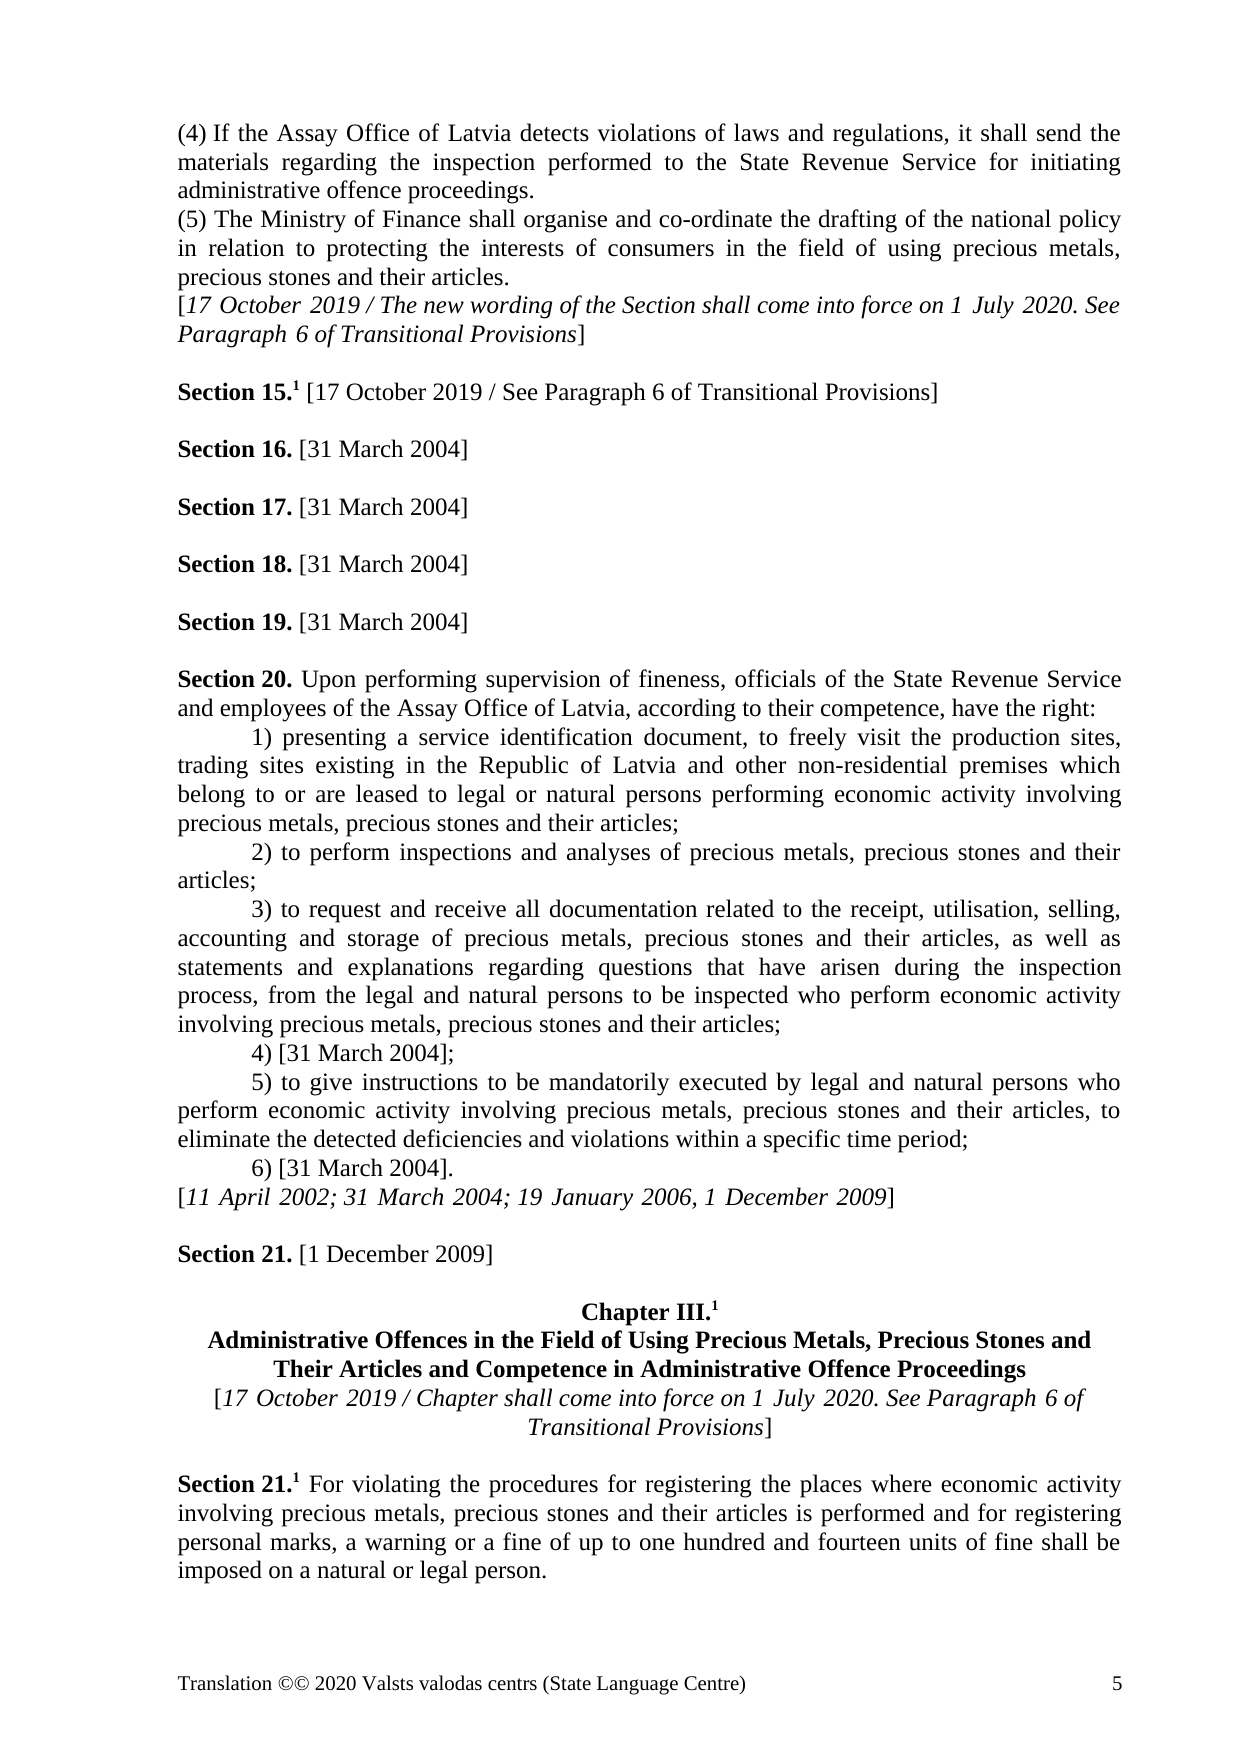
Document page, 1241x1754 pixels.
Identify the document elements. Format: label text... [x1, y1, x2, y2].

text Chapter III.1 [177, 1297, 1122, 1326]
text Administrative Offences in the Field of Using Precious Metals, Precious Stones and Their Articles and Competence in Administrative Offence Proceedings [177, 1326, 1122, 1383]
text Section 16. [31 March 2004] [177, 434, 1122, 463]
text 2) to perform inspections and analyses of precious metals, precious stones and their articles; [177, 837, 1122, 894]
text 6) [31 March 2004]. [177, 1153, 1122, 1182]
text 5) to give instructions to be mandatorily executed by legal and natural persons who perform economic activity involving precious metals, precious stones and their articles, to eliminate the detected deficiencies and violations within a specific time period; [177, 1067, 1122, 1153]
text Section 21. [1 December 2009] [177, 1239, 1122, 1268]
text [11 April 2002; 31 March 2004; 19 January 2006, 1 December 2009] [177, 1182, 1122, 1211]
text 4) [31 March 2004]; [177, 1038, 1122, 1067]
text (4) If the Assay Office of Latvia detects violations of laws and regulations, it shall send the materials regarding the inspection performed to the State Revenue Service for initiating administrative offence proceedings. [177, 118, 1122, 204]
text Section 17. [31 March 2004] [177, 492, 1122, 521]
text 3) to request and receive all documentation related to the receipt, utilisation, selling, accounting and storage of precious metals, precious stones and their articles, as well as statements and explanations regarding questions that have arisen during the inspection process, from the legal and natural persons to be inspected who perform economic activity involving precious metals, precious stones and their articles; [177, 894, 1122, 1038]
text Section 20. Upon performing supervision of fineness, officials of the State Revenue Service and employees of the Assay Office of Latvia, according to their competence, have the right: [177, 664, 1122, 722]
text [17 October 2019 / The new wording of the Section shall come into force on 1 July 2020. See Paragraph 6 of Transitional Provisions] [177, 291, 1122, 348]
text Section 21.1 For violating the procedures for registering the places where economic activity involving precious metals, precious stones and their articles is performed and for registering personal marks, a warning or a fine of up to one hundred and fourteen units of fine shall be imposed on a natural or legal person. [177, 1469, 1122, 1584]
text 1) presenting a service identification document, to freely visit the production sites, trading sites existing in the Republic of Latvia and other non-residential premises which belong to or are leased to legal or natural persons performing economic activity involving precious metals, precious stones and their articles; [177, 722, 1122, 837]
text (5) The Ministry of Finance shall organise and co-ordinate the drafting of the national policy in relation to protecting the interests of consumers in the field of using precious metals, precious stones and their articles. [177, 204, 1122, 291]
text [17 October 2019 / Chapter shall come into force on 1 July 2020. See Paragraph 6 of Transitional Provisions] [177, 1383, 1122, 1441]
text Section 19. [31 March 2004] [177, 607, 1122, 636]
text Section 15.1 [17 October 2019 / See Paragraph 6 of Transitional Provisions] [177, 377, 1122, 406]
text Section 18. [31 March 2004] [177, 549, 1122, 578]
